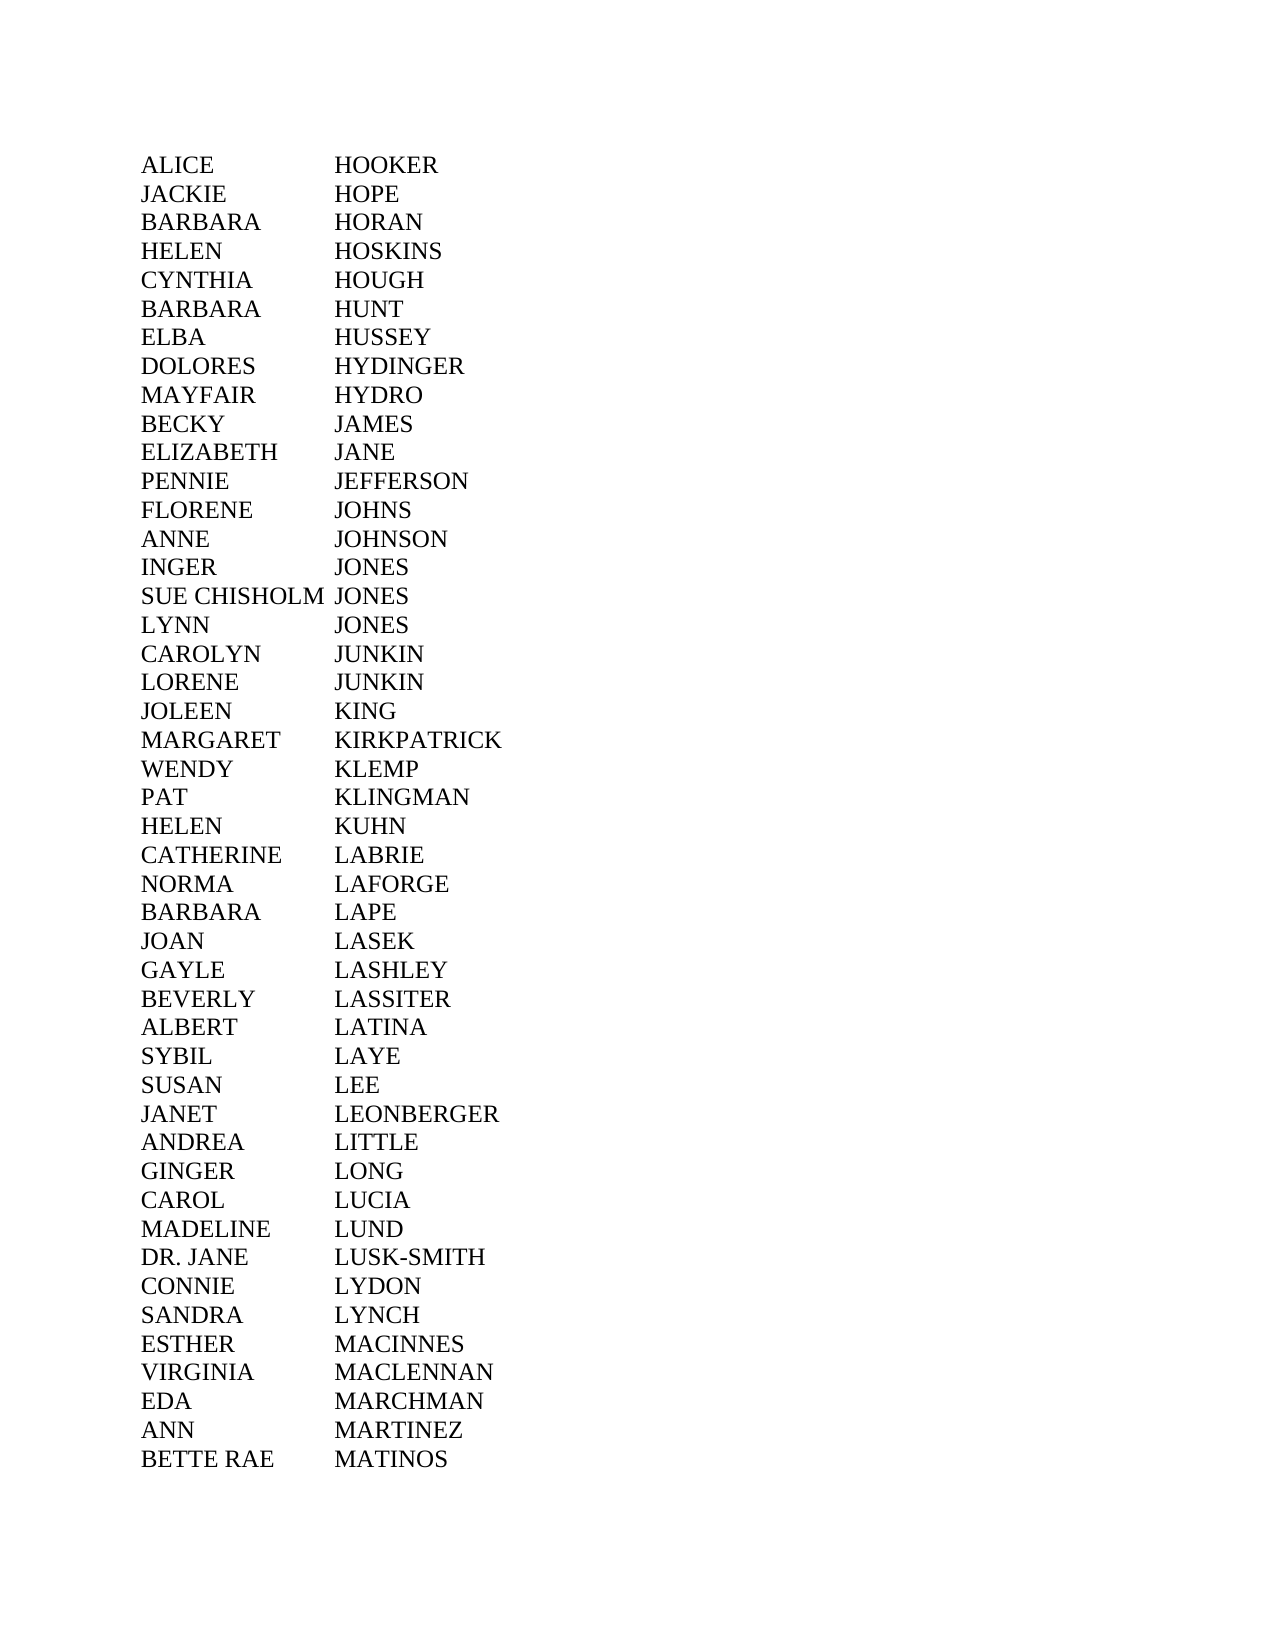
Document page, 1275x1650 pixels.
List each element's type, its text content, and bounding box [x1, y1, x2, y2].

table_cell HOSKINS [334, 236, 574, 265]
table_cell ESTHER [141, 1329, 334, 1357]
table_cell SANDRA [141, 1300, 334, 1329]
table_cell JUNKIN [334, 668, 574, 696]
table_cell JONES [334, 610, 574, 639]
table_cell KIRKPATRICK [334, 725, 574, 754]
table_cell CATHERINE [141, 840, 334, 869]
table_cell VIRGINIA [141, 1358, 334, 1386]
table_cell LUSK-SMITH [334, 1243, 574, 1271]
table_cell CONNIE [141, 1271, 334, 1300]
table_cell LABRIE [334, 840, 574, 869]
table_cell JEFFERSON [334, 466, 574, 495]
table_cell HELEN [141, 236, 334, 265]
table_cell HELEN [141, 811, 334, 840]
table_cell EDA [141, 1386, 334, 1415]
table_cell DR. JANE [141, 1243, 334, 1271]
table_cell JONES [334, 581, 574, 610]
table_cell ANN [141, 1415, 334, 1444]
table_cell MADELINE [141, 1214, 334, 1242]
table_cell LATINA [334, 1013, 574, 1041]
table_cell LAYE [334, 1041, 574, 1070]
table_cell JUNKIN [334, 639, 574, 667]
table_cell BARBARA [141, 208, 334, 236]
table_cell LYNCH [334, 1300, 574, 1329]
table_cell INGER [141, 553, 334, 581]
table_cell HYDRO [334, 380, 574, 409]
table_cell MARGARET [141, 725, 334, 754]
table_cell BETTE RAE [141, 1444, 334, 1472]
table_cell MACINNES [334, 1329, 574, 1357]
table_cell HOOKER [334, 150, 574, 179]
table_cell JONES [334, 553, 574, 581]
table_cell BARBARA [141, 294, 334, 322]
table_cell SUSAN [141, 1070, 334, 1099]
table_cell JAMES JANE [334, 409, 574, 466]
table_cell KLEMP [334, 754, 574, 782]
table_cell KING [334, 696, 574, 725]
table_cell JOAN [141, 926, 334, 955]
table_cell HUNT [334, 294, 574, 322]
table_cell FLORENE [141, 495, 334, 524]
table_cell HORAN [334, 208, 574, 236]
table_cell HYDINGER [334, 351, 574, 380]
table_cell LASHLEY [334, 955, 574, 984]
table_cell JOLEEN [141, 696, 334, 725]
table_cell HUSSEY [334, 323, 574, 351]
table_cell LAPE [334, 898, 574, 926]
table_cell JACKIE [141, 179, 334, 207]
table_cell WENDY [141, 754, 334, 782]
table_cell ANDREA [141, 1128, 334, 1156]
table_cell LORENE [141, 668, 334, 696]
table_cell LEE [334, 1070, 574, 1099]
table_cell LASSITER [334, 984, 574, 1012]
table_cell SYBIL [141, 1041, 334, 1070]
table_cell BARBARA [141, 898, 334, 926]
table_cell ANNE [141, 524, 334, 552]
table_cell CYNTHIA [141, 265, 334, 294]
table_cell KUHN [334, 811, 574, 840]
table_cell HOUGH [334, 265, 574, 294]
table_cell JOHNSON [334, 524, 574, 552]
table_cell LYNN [141, 610, 334, 639]
table_cell GAYLE [141, 955, 334, 984]
table_cell HOPE [334, 179, 574, 207]
table_cell JOHNS [334, 495, 574, 524]
table_cell ELBA [141, 323, 334, 351]
table_cell DOLORES [141, 351, 334, 380]
table_cell ALBERT [141, 1013, 334, 1041]
table_cell KLINGMAN [334, 783, 574, 811]
table_cell CAROL [141, 1185, 334, 1214]
table_cell LYDON [334, 1271, 574, 1300]
table_cell LEONBERGER [334, 1099, 574, 1127]
table_cell CAROLYN [141, 639, 334, 667]
table_cell LUCIA [334, 1185, 574, 1214]
table_cell LONG [334, 1156, 574, 1185]
table_cell NORMA [141, 869, 334, 897]
table_cell SUE CHISHOLM [141, 581, 334, 610]
table_cell LUND [334, 1214, 574, 1242]
table_cell GINGER [141, 1156, 334, 1185]
table_cell PENNIE [141, 466, 334, 495]
table_cell BEVERLY [141, 984, 334, 1012]
table_cell MATINOS [334, 1444, 574, 1472]
table_cell MAYFAIR [141, 380, 334, 409]
table_cell MACLENNAN [334, 1358, 574, 1386]
table_cell LITTLE [334, 1128, 574, 1156]
table_cell BECKY ELIZABETH [141, 409, 334, 466]
table_cell MARCHMAN [334, 1386, 574, 1415]
table_cell MARTINEZ [334, 1415, 574, 1444]
table_cell LAFORGE [334, 869, 574, 897]
table_cell PAT [141, 783, 334, 811]
table_cell LASEK [334, 926, 574, 955]
table_cell ALICE [141, 150, 334, 179]
table_cell JANET [141, 1099, 334, 1127]
